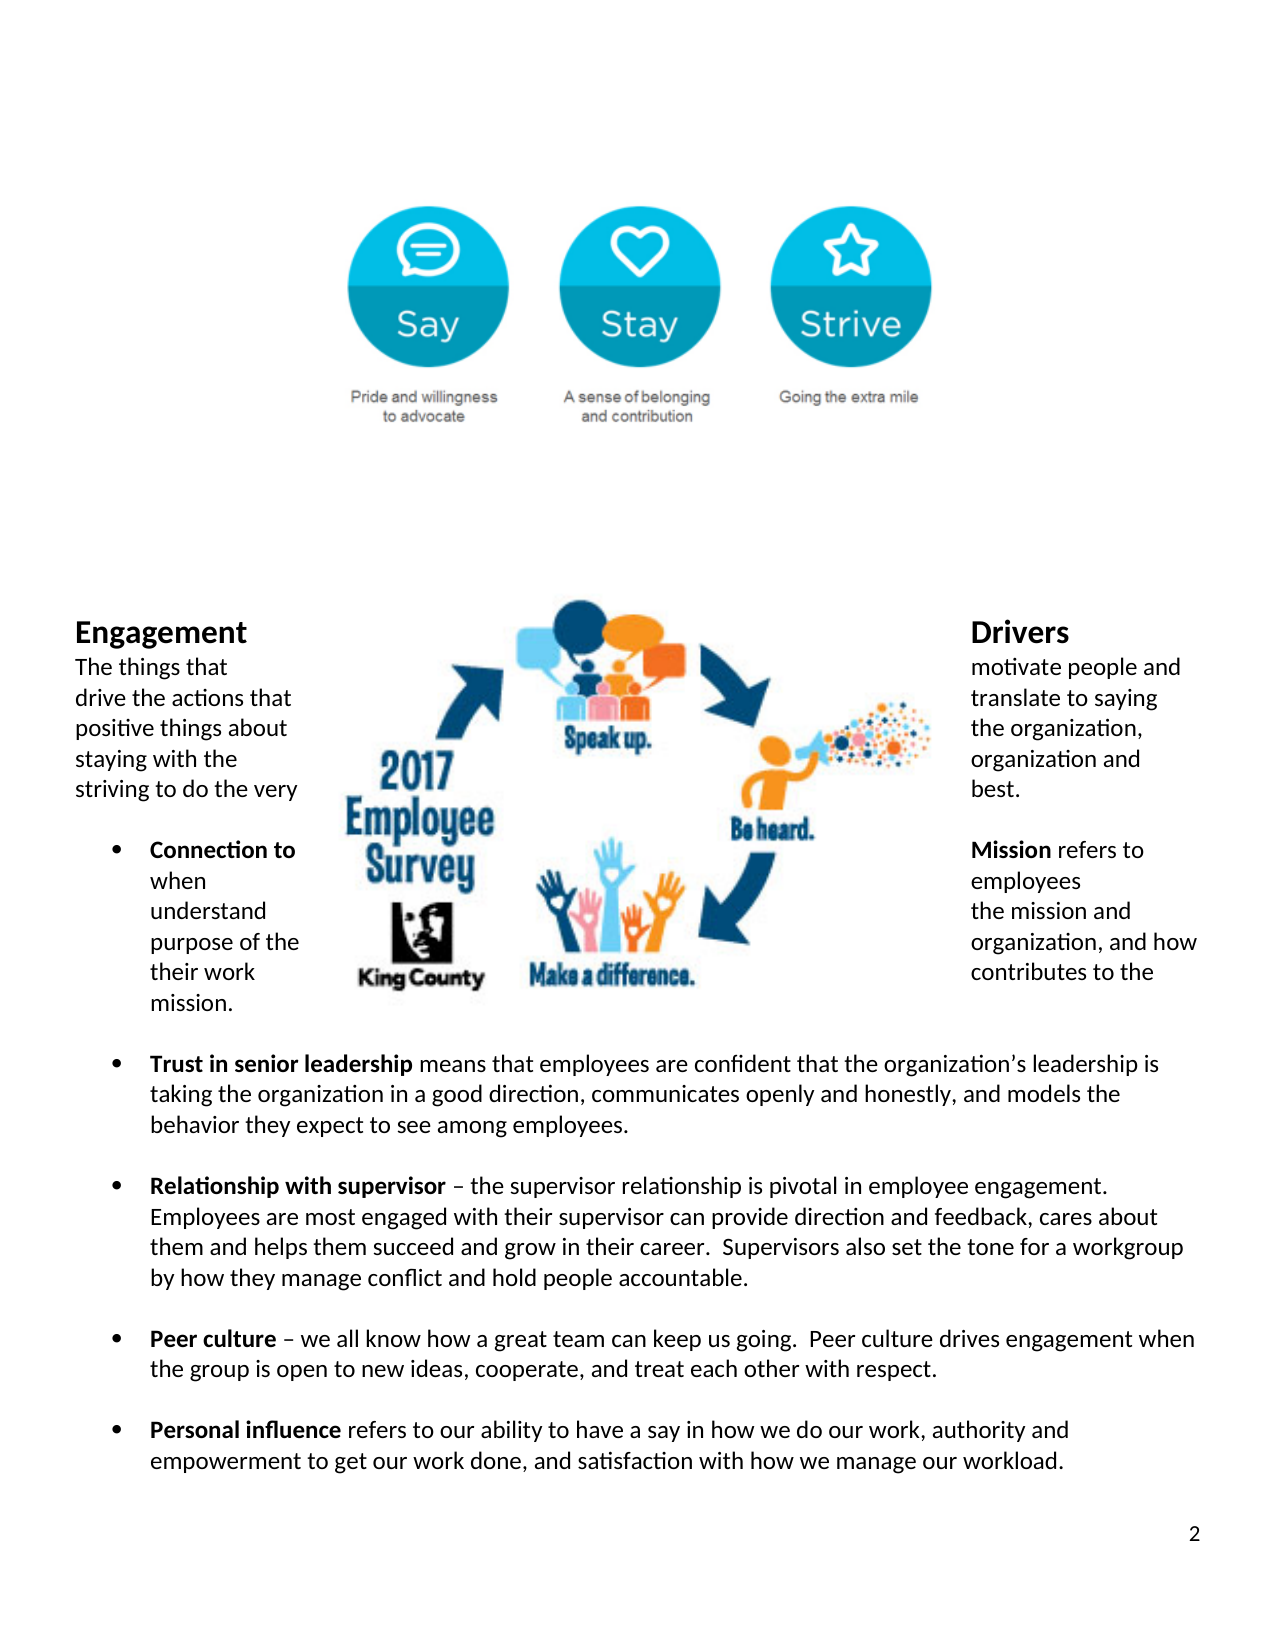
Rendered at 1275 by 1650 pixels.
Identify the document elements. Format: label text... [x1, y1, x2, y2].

text The things that motivate people and drive the actions that translate to saying positive things about the organization, staying with the organization and striving to do the very best. [75, 651, 323, 804]
list Peer culture – we all know how a great team can keep us going. Peer culture drives engagement when the group is open to new ideas, cooperate, and treat each other with respect. [112, 1323, 1200, 1384]
list Connection to Mission refers to when employees understand the mission and purpose of the organization, and how their work contributes to the mission. [112, 834, 1200, 1018]
list Personal influence refers to our ability to have a say in how we do our work, authority and empowerment to get our work done, and satisfaction with how we manage our workload. [112, 1414, 1200, 1475]
text The things that motivate people and drive the actions that translate to saying positive things about the organization, staying with the organization and striving to do the very best. [952, 651, 1200, 804]
picture [210, 75, 1065, 555]
list Trust in senior leadership means that employees are confident that the organization’s leadership is taking the organization in a good direction, communicates openly and honestly, and models the behavior they expect to see among employees. [112, 1048, 1200, 1140]
picture [323, 578, 952, 1016]
text Engagement Drivers [952, 611, 1200, 651]
list Relationship with supervisor – the supervisor relationship is pivotal in employee engagement. Employees are most engaged with their supervisor can provide direction and feedback, cares about them and helps them succeed and grow in their career. Supervisors also set the tone for a workgroup by how they manage conflict and hold people accountable. [112, 1170, 1200, 1292]
text Engagement Drivers [75, 611, 323, 651]
